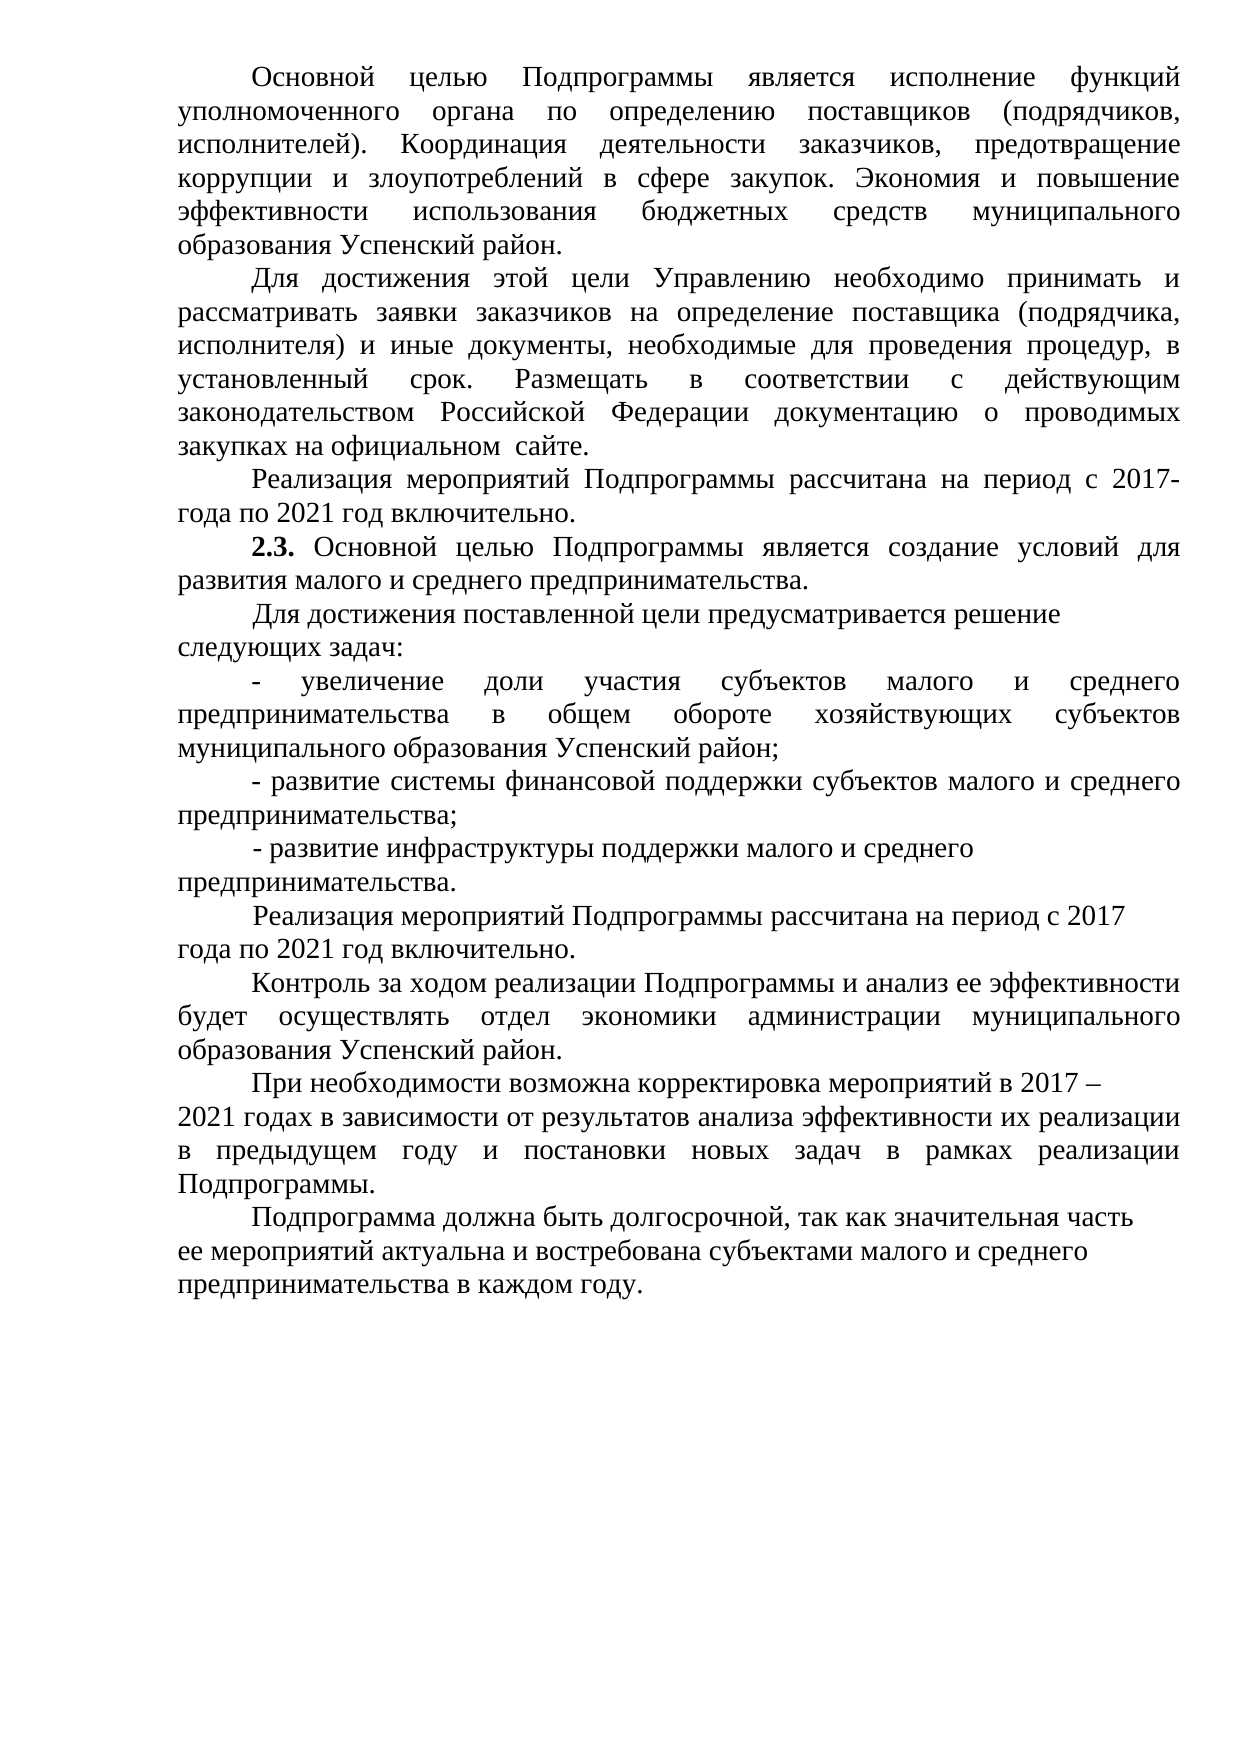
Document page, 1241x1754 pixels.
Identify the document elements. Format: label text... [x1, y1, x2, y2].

text предпринимательства. [177, 864, 1181, 898]
text Реализация мероприятий Подпрограммы рассчитана на период с 2017- года по 2021 год включительно. [177, 462, 1181, 529]
list - развитие системы финансовой поддержки субъектов малого и среднего предпринимательства; [177, 763, 1181, 831]
text - увеличение доли участия субъектов малого и среднего предпринимательства в общем обороте хозяйствующих субъектов муниципального образования Успенский район; [177, 663, 1181, 763]
text При необходимости возможна корректировка мероприятий в 2017 – [215, 1065, 1181, 1099]
list Контроль за ходом реализации Подпрограммы и анализ ее эффективности будет осуществлять отдел экономики администрации муниципального образования Успенский район. [177, 965, 1181, 1065]
text Подпрограмма должна быть долгосрочной, так как значительная часть [215, 1199, 1181, 1233]
list Реализация мероприятий Подпрограммы рассчитана на период с 2017 [252, 898, 1181, 931]
text года по 2021 год включительно. [177, 931, 1181, 965]
text следующих задач: [177, 629, 1181, 663]
text Основной целью Подпрограммы является исполнение функций уполномоченного органа по определению поставщиков (подрядчиков, исполнителей). Координация деятельности заказчиков, предотвращение коррупции и злоупотреблений в сфере закупок. Экономия и повышение эффективности использования бюджетных средств муниципального образования Успенский район. [177, 59, 1181, 260]
list - развитие инфраструктуры поддержки малого и среднего [252, 831, 1181, 864]
text предпринимательства в каждом году. [177, 1267, 1181, 1300]
list Для достижения поставленной цели предусматривается решение [252, 596, 1181, 629]
text 2021 годах в зависимости от результатов анализа эффективности их реализации в предыдущем году и постановки новых задач в рамках реализации Подпрограммы. [177, 1099, 1181, 1199]
text Для достижения этой цели Управлению необходимо принимать и рассматривать заявки заказчиков на определение поставщика (подрядчика, исполнителя) и иные документы, необходимые для проведения процедур, в установленный срок. Размещать в соответствии с действующим законодательством Российской Федерации документацию о проводимых закупках на официальном сайте. [177, 260, 1181, 462]
text 2.3. Основной целью Подпрограммы является создание условий для развития малого и среднего предпринимательства. [177, 529, 1181, 596]
text ее мероприятий актуальна и востребована субъектами малого и среднего [177, 1233, 1181, 1267]
